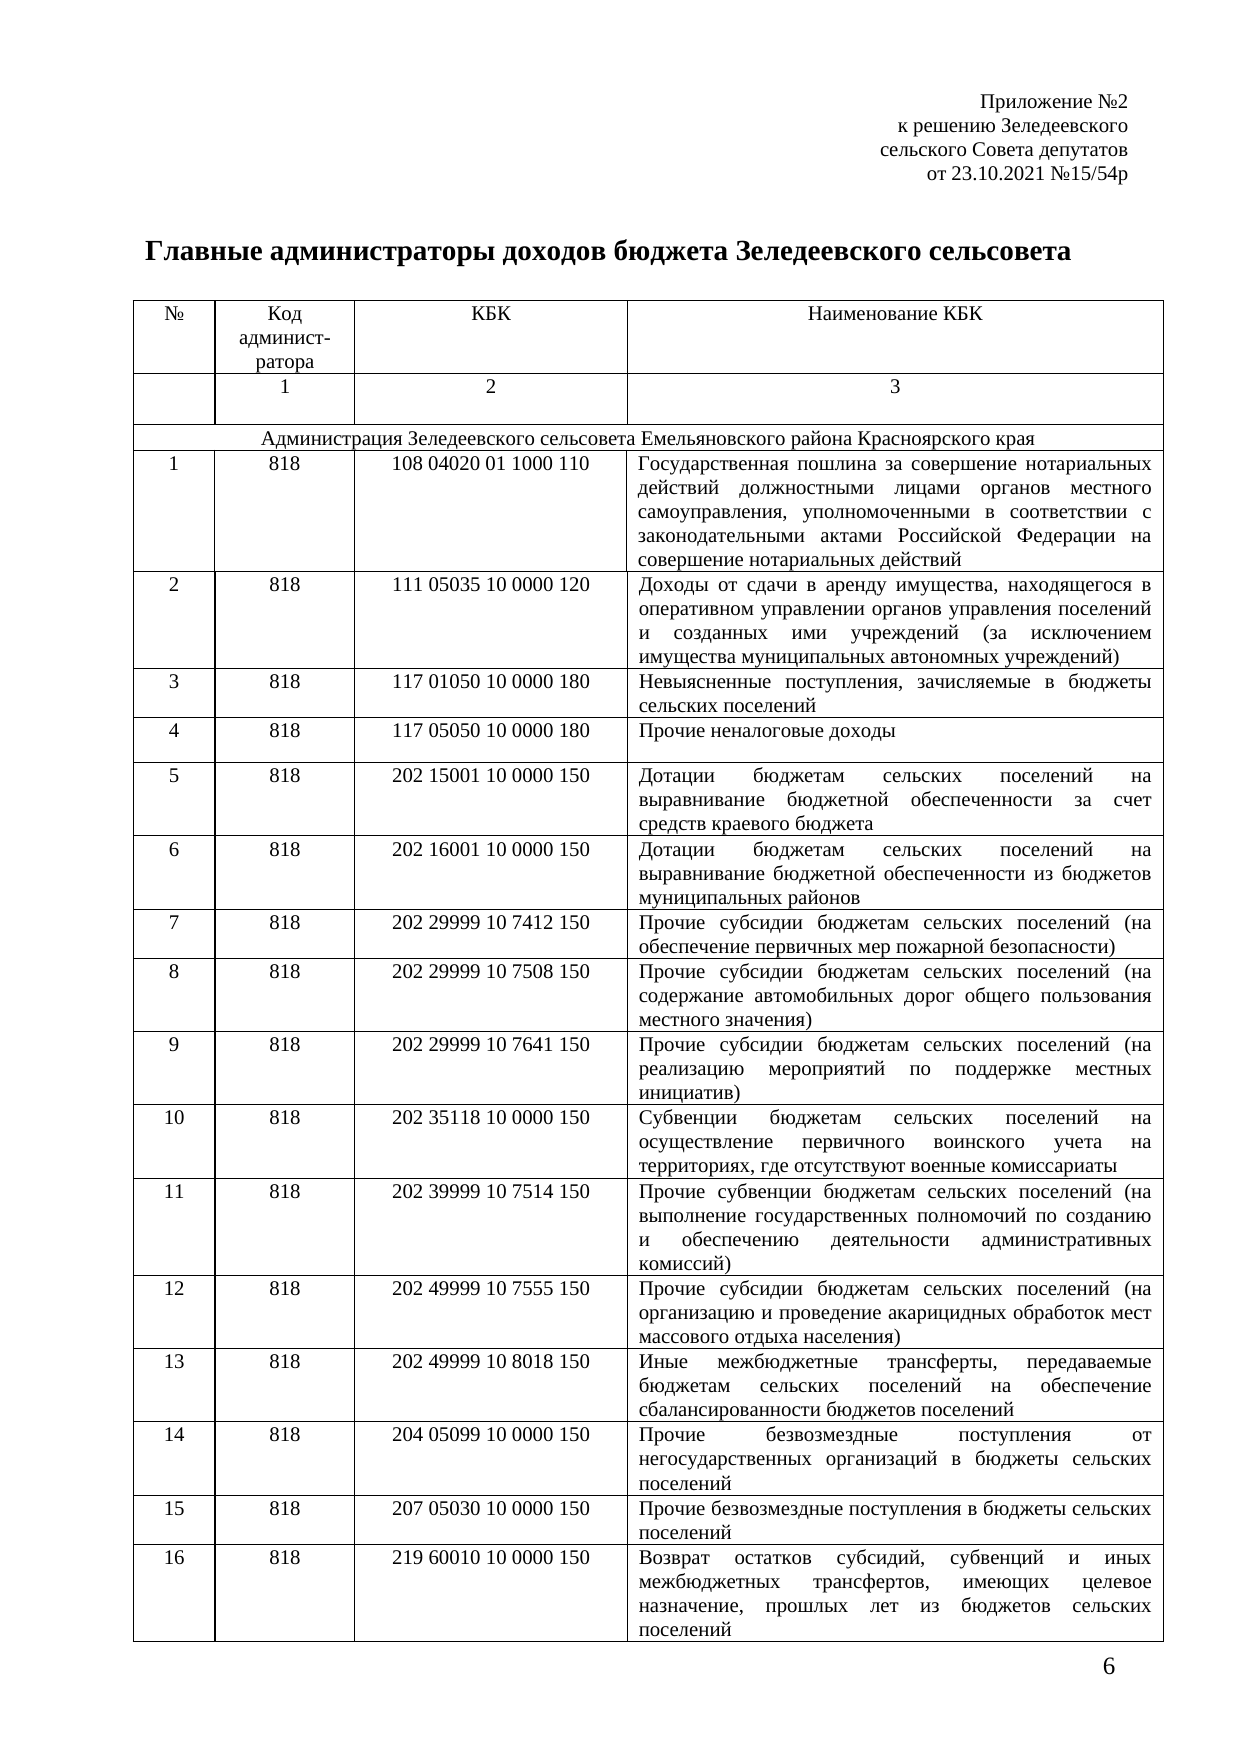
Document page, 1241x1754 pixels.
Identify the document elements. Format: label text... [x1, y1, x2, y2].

table_cell 202 16001 10 0000 150 [355, 836, 627, 909]
table_cell Администрация Зеледеевского сельсовета Емельяновского района Красноярского края [134, 425, 1163, 449]
table_cell Прочие субвенции бюджетам сельских поселений (на выполнение государственных полномочий по созданию и обеспечению деятельности административных комиссий) [628, 1179, 1163, 1275]
table_cell 818 [216, 669, 354, 717]
table_cell 202 29999 10 7508 150 [355, 959, 627, 1031]
text сельского Совета депутатов [89, 137, 1128, 161]
table_cell 202 39999 10 7514 150 [355, 1179, 627, 1275]
table_cell 11 [134, 1179, 214, 1275]
table_cell Прочие безвозмездные поступления от негосударственных организаций в бюджеты сельских поселений [628, 1422, 1163, 1494]
table_cell 202 29999 10 7641 150 [355, 1032, 627, 1104]
table_cell 818 [216, 763, 354, 835]
table_cell 818 [216, 718, 354, 762]
table_cell Прочие субсидии бюджетам сельских поселений (на содержание автомобильных дорог общего пользования местного значения) [628, 959, 1163, 1031]
table_cell 117 05050 10 0000 180 [355, 718, 627, 762]
table_cell Дотации бюджетам сельских поселений на выравнивание бюджетной обеспеченности за счет средств краевого бюджета [628, 763, 1163, 835]
table_cell Прочие субсидии бюджетам сельских поселений (на обеспечение первичных мер пожарной безопасности) [628, 910, 1163, 958]
table_cell 818 [216, 1422, 354, 1494]
table_cell 204 05099 10 0000 150 [355, 1422, 627, 1494]
table_cell 818 [215, 451, 354, 571]
table_cell 8 [134, 959, 214, 1031]
table_cell 117 01050 10 0000 180 [355, 669, 627, 717]
table_cell 1 [134, 451, 214, 571]
text Главные администраторы доходов бюджета Зеледеевского сельсовета [89, 233, 1128, 267]
table_header КБК [355, 301, 627, 373]
table_cell 6 [134, 836, 214, 909]
table_cell Прочие безвозмездные поступления в бюджеты сельских поселений [628, 1496, 1163, 1544]
table_cell 207 05030 10 0000 150 [355, 1496, 627, 1544]
table_cell 5 [134, 763, 214, 835]
table_cell Государственная пошлина за совершение нотариальных действий должностными лицами органов местного самоуправления, уполномоченными в соответствии с законодательными актами Российской Федерации на совершение нотариальных действий [627, 451, 1163, 571]
table_cell 818 [216, 1496, 354, 1544]
table_cell Субвенции бюджетам сельских поселений на осуществление первичного воинского учета на территориях, где отсутствуют военные комиссариаты [628, 1105, 1163, 1177]
table_cell 202 49999 10 7555 150 [355, 1276, 627, 1348]
text к решению Зеледеевского [89, 113, 1128, 137]
table_cell 7 [134, 910, 214, 958]
table_header Код админист-ратора [216, 301, 354, 373]
table_cell 13 [134, 1349, 214, 1421]
table_cell Дотации бюджетам сельских поселений на выравнивание бюджетной обеспеченности из бюджетов муниципальных районов [628, 836, 1163, 909]
table_cell Иные межбюджетные трансферты, передаваемые бюджетам сельских поселений на обеспечение сбалансированности бюджетов поселений [628, 1349, 1163, 1421]
table_cell 3 [628, 374, 1163, 424]
table_cell Прочие субсидии бюджетам сельских поселений (на организацию и проведение акарицидных обработок мест массового отдыха населения) [628, 1276, 1163, 1348]
table_cell 16 [134, 1545, 214, 1641]
text от 23.10.2021 №15/54р [89, 161, 1128, 185]
table_cell 108 04020 01 1000 110 [355, 451, 626, 571]
table_header № [134, 301, 214, 373]
table_cell 818 [216, 959, 354, 1031]
table_cell Возврат остатков субсидий, субвенций и иных межбюджетных трансфертов, имеющих целевое назначение, прошлых лет из бюджетов сельских поселений [628, 1545, 1163, 1641]
table_cell 3 [134, 669, 214, 717]
table_cell [134, 374, 214, 424]
table_cell 818 [216, 1179, 354, 1275]
text Приложение №2 [89, 89, 1128, 113]
table_cell 1 [216, 374, 354, 424]
table_cell Невыясненные поступления, зачисляемые в бюджеты сельских поселений [628, 669, 1163, 717]
table_cell 202 29999 10 7412 150 [355, 910, 627, 958]
table_cell 2 [134, 572, 214, 668]
table_cell Доходы от сдачи в аренду имущества, находящегося в оперативном управлении органов управления поселений и созданных ими учреждений (за исключением имущества муниципальных автономных учреждений) [628, 572, 1163, 668]
table_cell 4 [134, 718, 214, 762]
table_cell 14 [134, 1422, 214, 1494]
table_cell 818 [216, 836, 354, 909]
table_cell Прочие неналоговые доходы [628, 718, 1163, 762]
table_cell Прочие субсидии бюджетам сельских поселений (на реализацию мероприятий по поддержке местных инициатив) [628, 1032, 1163, 1104]
table_cell 9 [134, 1032, 214, 1104]
table_cell 818 [216, 572, 354, 668]
table_cell 12 [134, 1276, 214, 1348]
table_cell 818 [216, 1349, 354, 1421]
table_header Наименование КБК [628, 301, 1163, 373]
table_cell 818 [216, 1276, 354, 1348]
table_cell 818 [216, 910, 354, 958]
table_cell 818 [216, 1545, 354, 1641]
table_cell 219 60010 10 0000 150 [355, 1545, 627, 1641]
table_cell 15 [134, 1496, 214, 1544]
table_cell 111 05035 10 0000 120 [355, 572, 627, 668]
table_cell 202 15001 10 0000 150 [355, 763, 627, 835]
table_cell 202 49999 10 8018 150 [355, 1349, 627, 1421]
table_cell 818 [216, 1105, 354, 1177]
table_cell 202 35118 10 0000 150 [355, 1105, 627, 1177]
table_cell 818 [216, 1032, 354, 1104]
table_cell 2 [355, 374, 627, 424]
table_cell 10 [134, 1105, 214, 1177]
